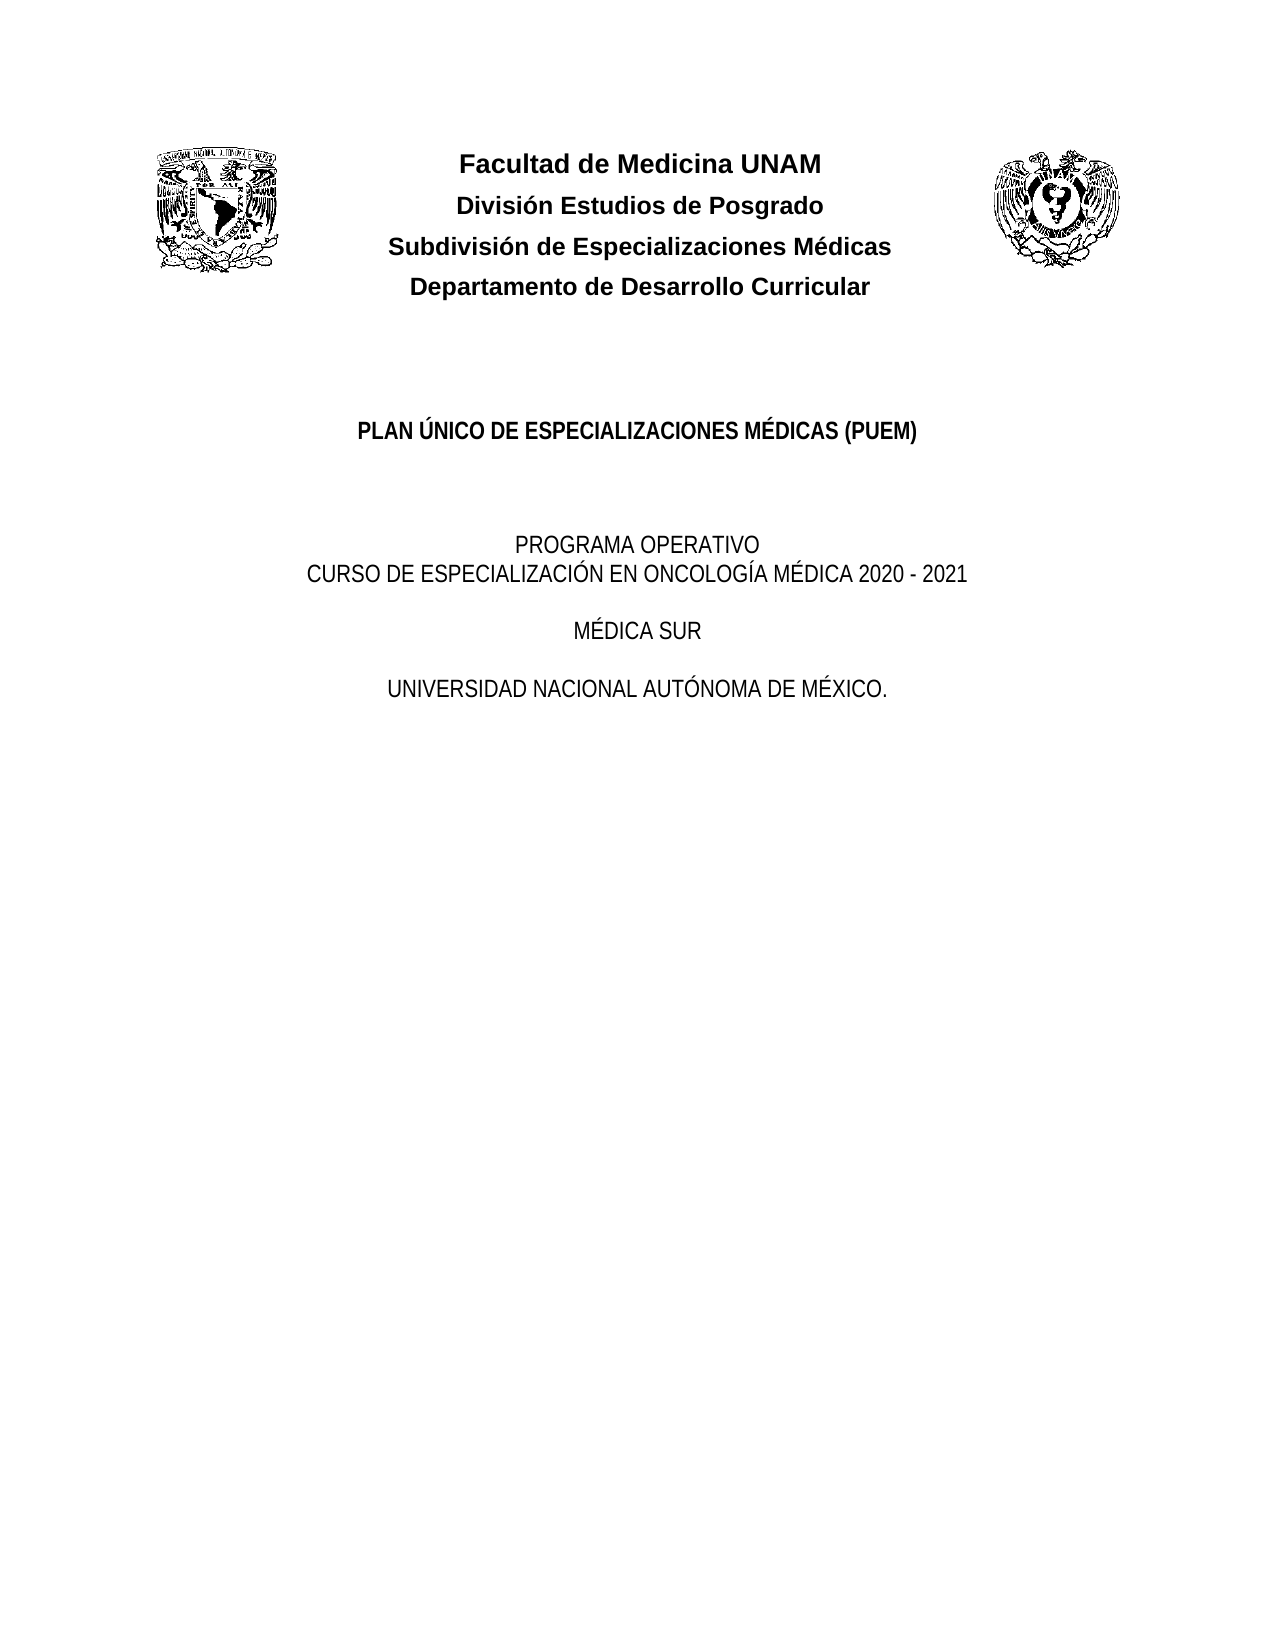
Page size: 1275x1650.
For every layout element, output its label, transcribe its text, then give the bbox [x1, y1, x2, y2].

table_header [148, 148, 299, 301]
picture [990, 147, 1120, 268]
text MÉDICA SUR [148, 616, 1127, 645]
text PROGRAMA OPERATIVO [148, 530, 1127, 559]
text CURSO DE ESPECIALIZACIÓN EN ONCOLOGÍA MÉDICA 2020 - 2021 [148, 559, 1127, 588]
text UNIVERSIDAD NACIONAL AUTÓNOMA DE MÉXICO. [148, 673, 1127, 702]
table_header [981, 148, 1127, 301]
picture [155, 147, 279, 273]
table_header Facultad de Medicina UNAM División Estudios de Posgrado Subdivisión de Especializaciones Médicas Departamento de Desarrollo Curricular [299, 148, 981, 301]
text PLAN ÚNICO DE ESPECIALIZACIONES MÉDICAS (PUEM) [148, 416, 1127, 444]
